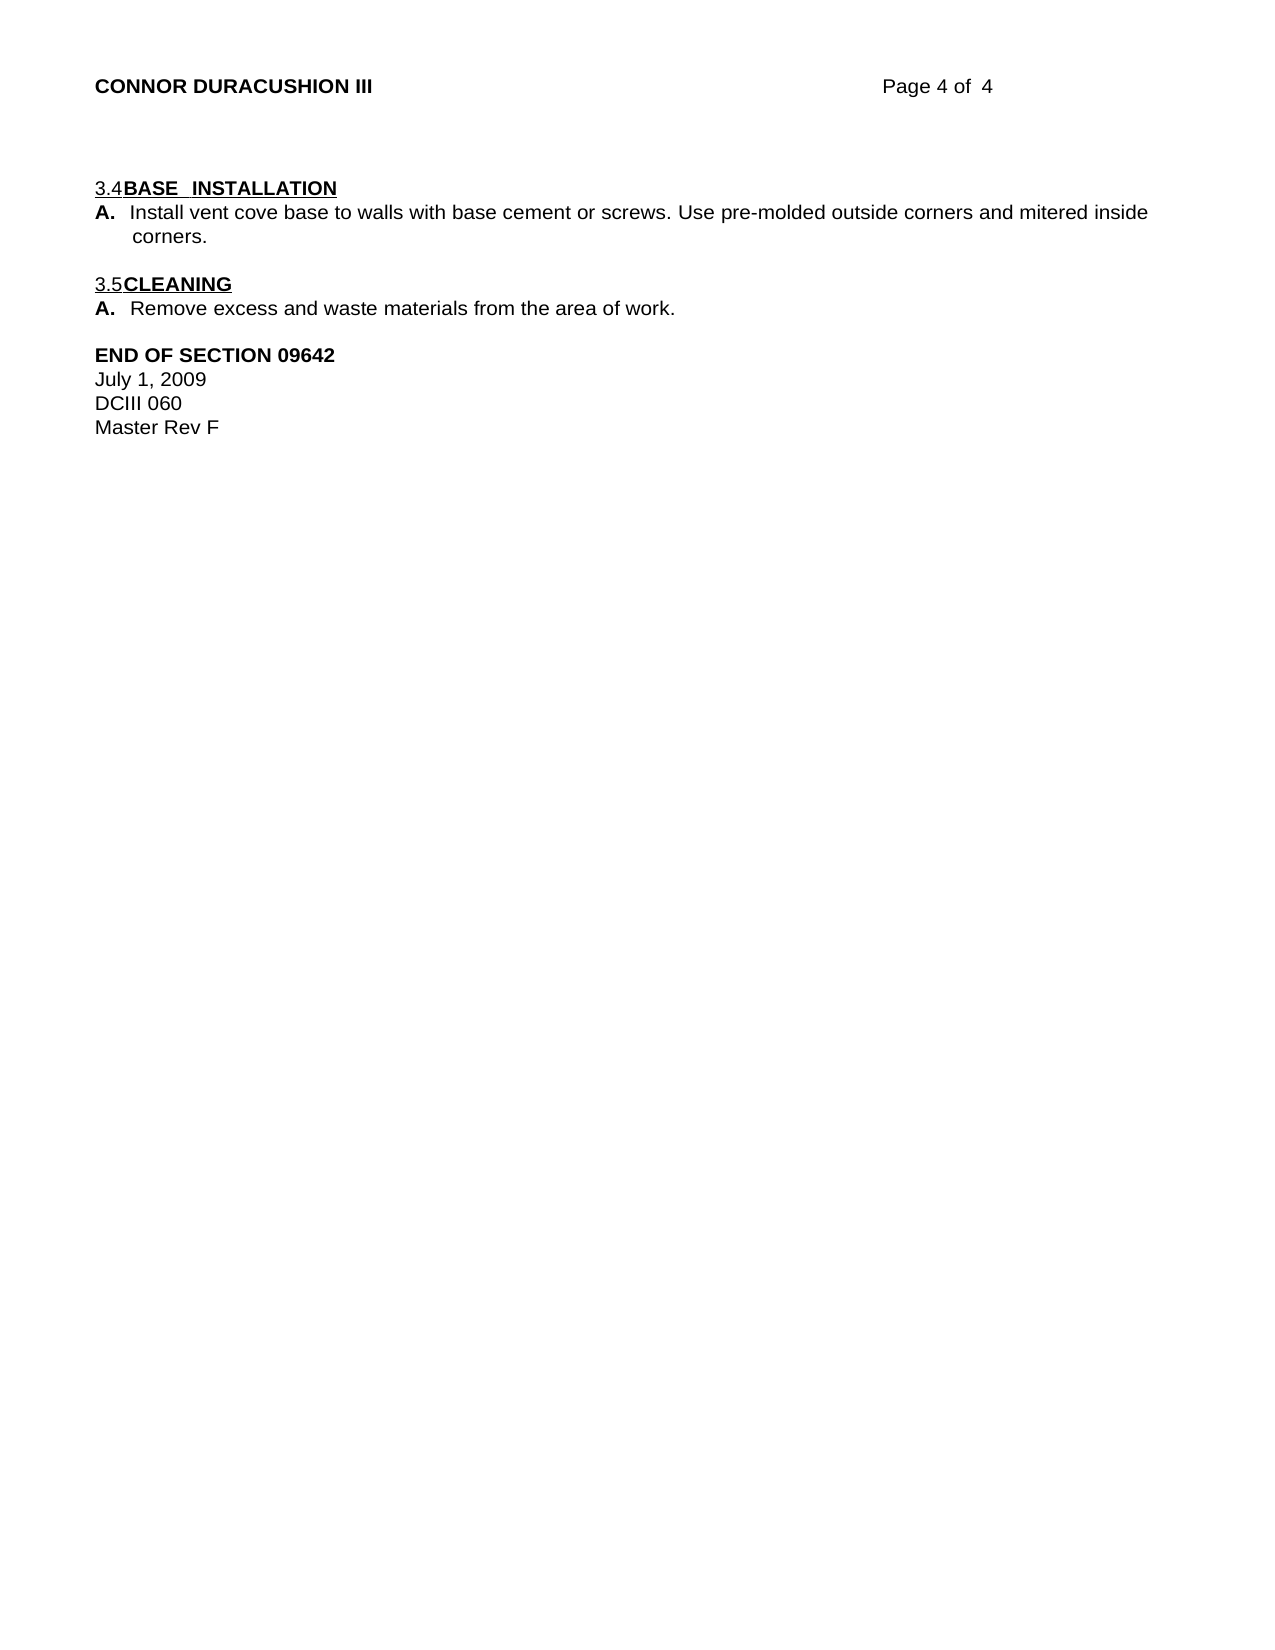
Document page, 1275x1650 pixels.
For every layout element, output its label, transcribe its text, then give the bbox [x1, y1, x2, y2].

subtitle BASE INSTALLATION [94, 177, 1167, 199]
text A. Install vent cove base to walls with base cement or screws. Use pre-molded outside corners and mitered inside corners. [94, 201, 1154, 247]
text A. Remove excess and waste materials from the area of work. [94, 296, 1167, 319]
subtitle CLEANING [94, 272, 1167, 295]
text DCIII 060 [94, 392, 1167, 414]
text July 1, 2009 [94, 368, 1167, 391]
subtitle END OF SECTION 09642 [94, 344, 1167, 367]
text Master Rev F [94, 416, 1167, 438]
